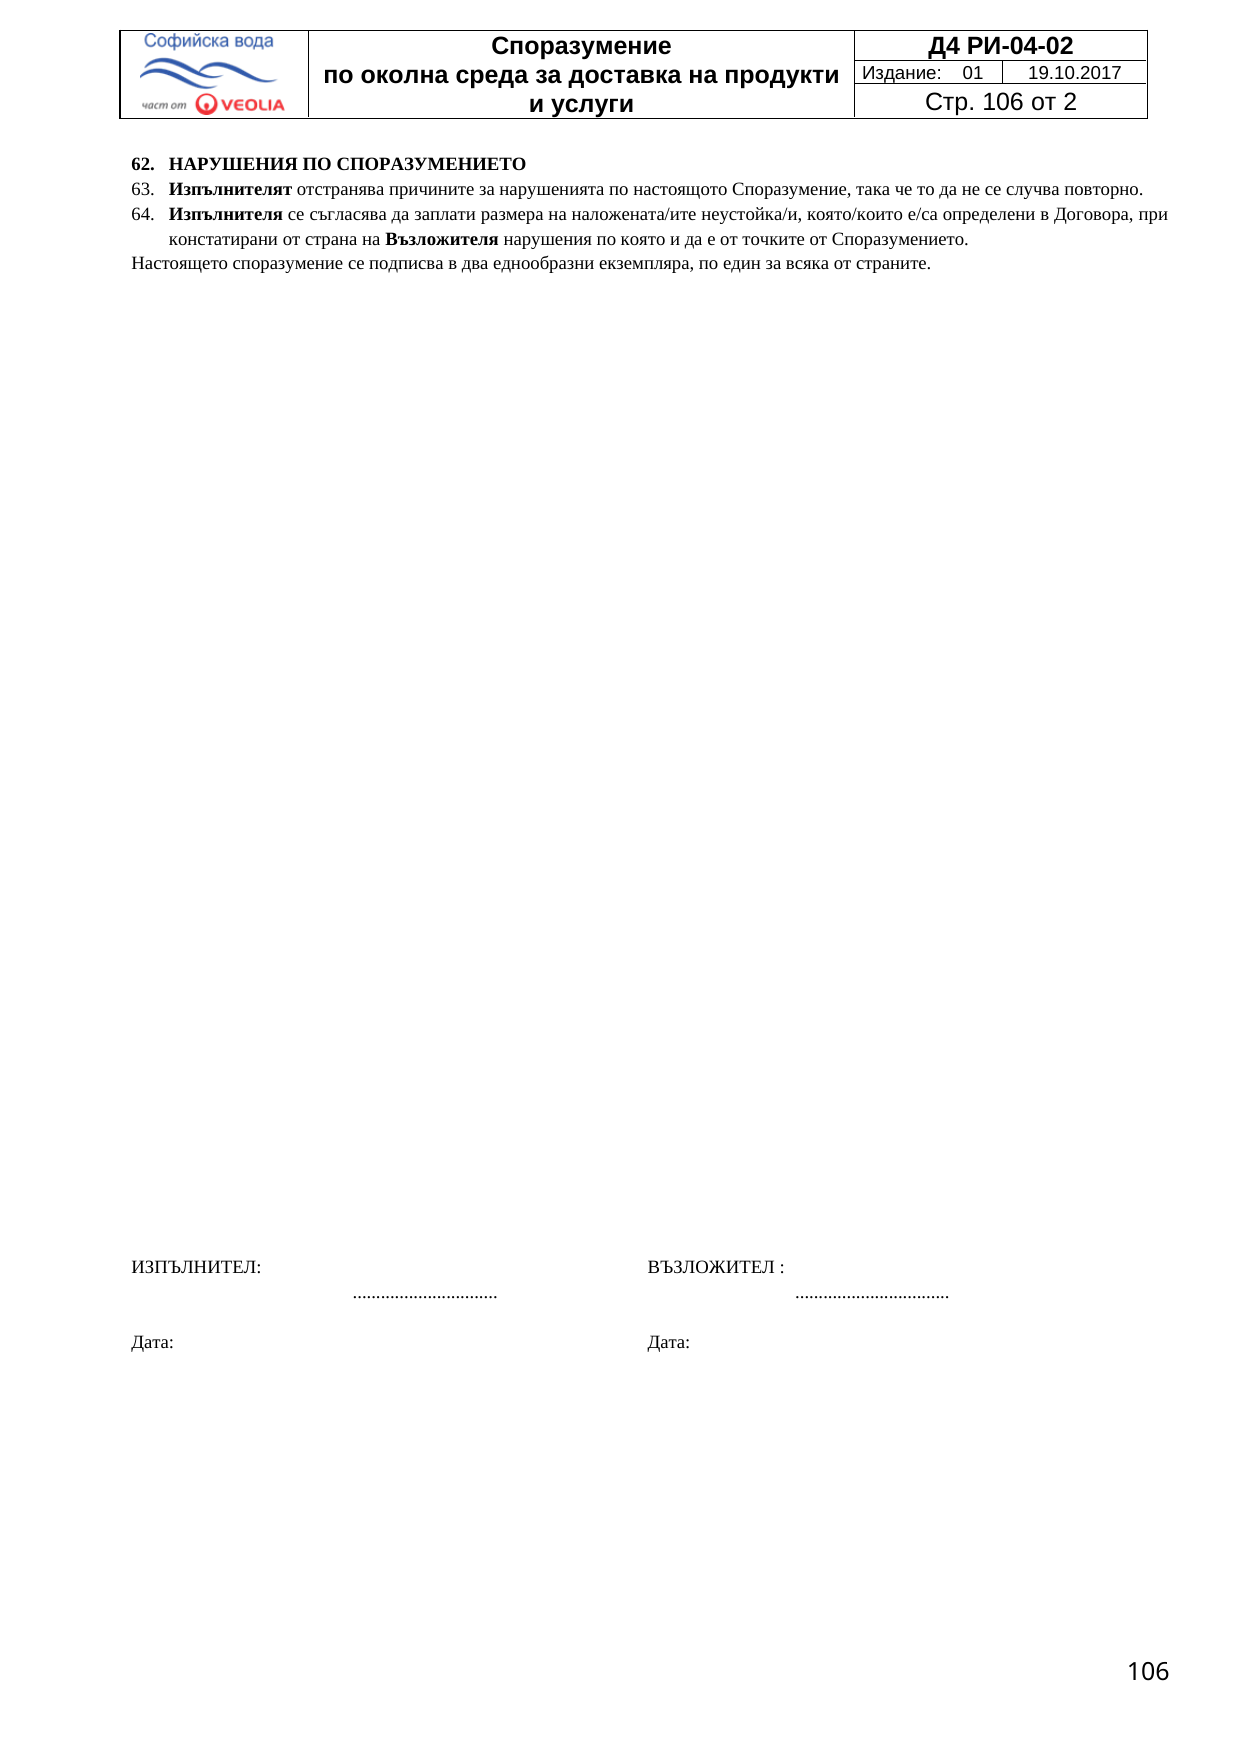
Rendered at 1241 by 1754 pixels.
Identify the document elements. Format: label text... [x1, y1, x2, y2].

text ............................... ................................. [131, 1281, 1169, 1303]
text Настоящето споразумение се подписва в два еднообразни екземпляра, по един за всяка от страните. [131, 252, 1169, 274]
list НАРУШЕНИЯ ПО СПОРАЗУМЕНИЕТО [131, 153, 1169, 174]
picture [140, 33, 285, 115]
text Дата: Дата: [131, 1331, 1169, 1352]
text ИЗПЪЛНИТЕЛ: ВЪЗЛОЖИТЕЛ : [131, 1256, 1169, 1278]
list Изпълнителя се съгласява да заплати размера на наложената/ите неустойка/и, която/които е/са определени в Договора, при констатирани от страна на Възложителя нарушения по която и да е от точките от Споразумението. [131, 203, 1169, 249]
list Изпълнителят отстранява причините за нарушенията по настоящото Споразумение, така че то да не се случва повторно. [131, 178, 1169, 199]
